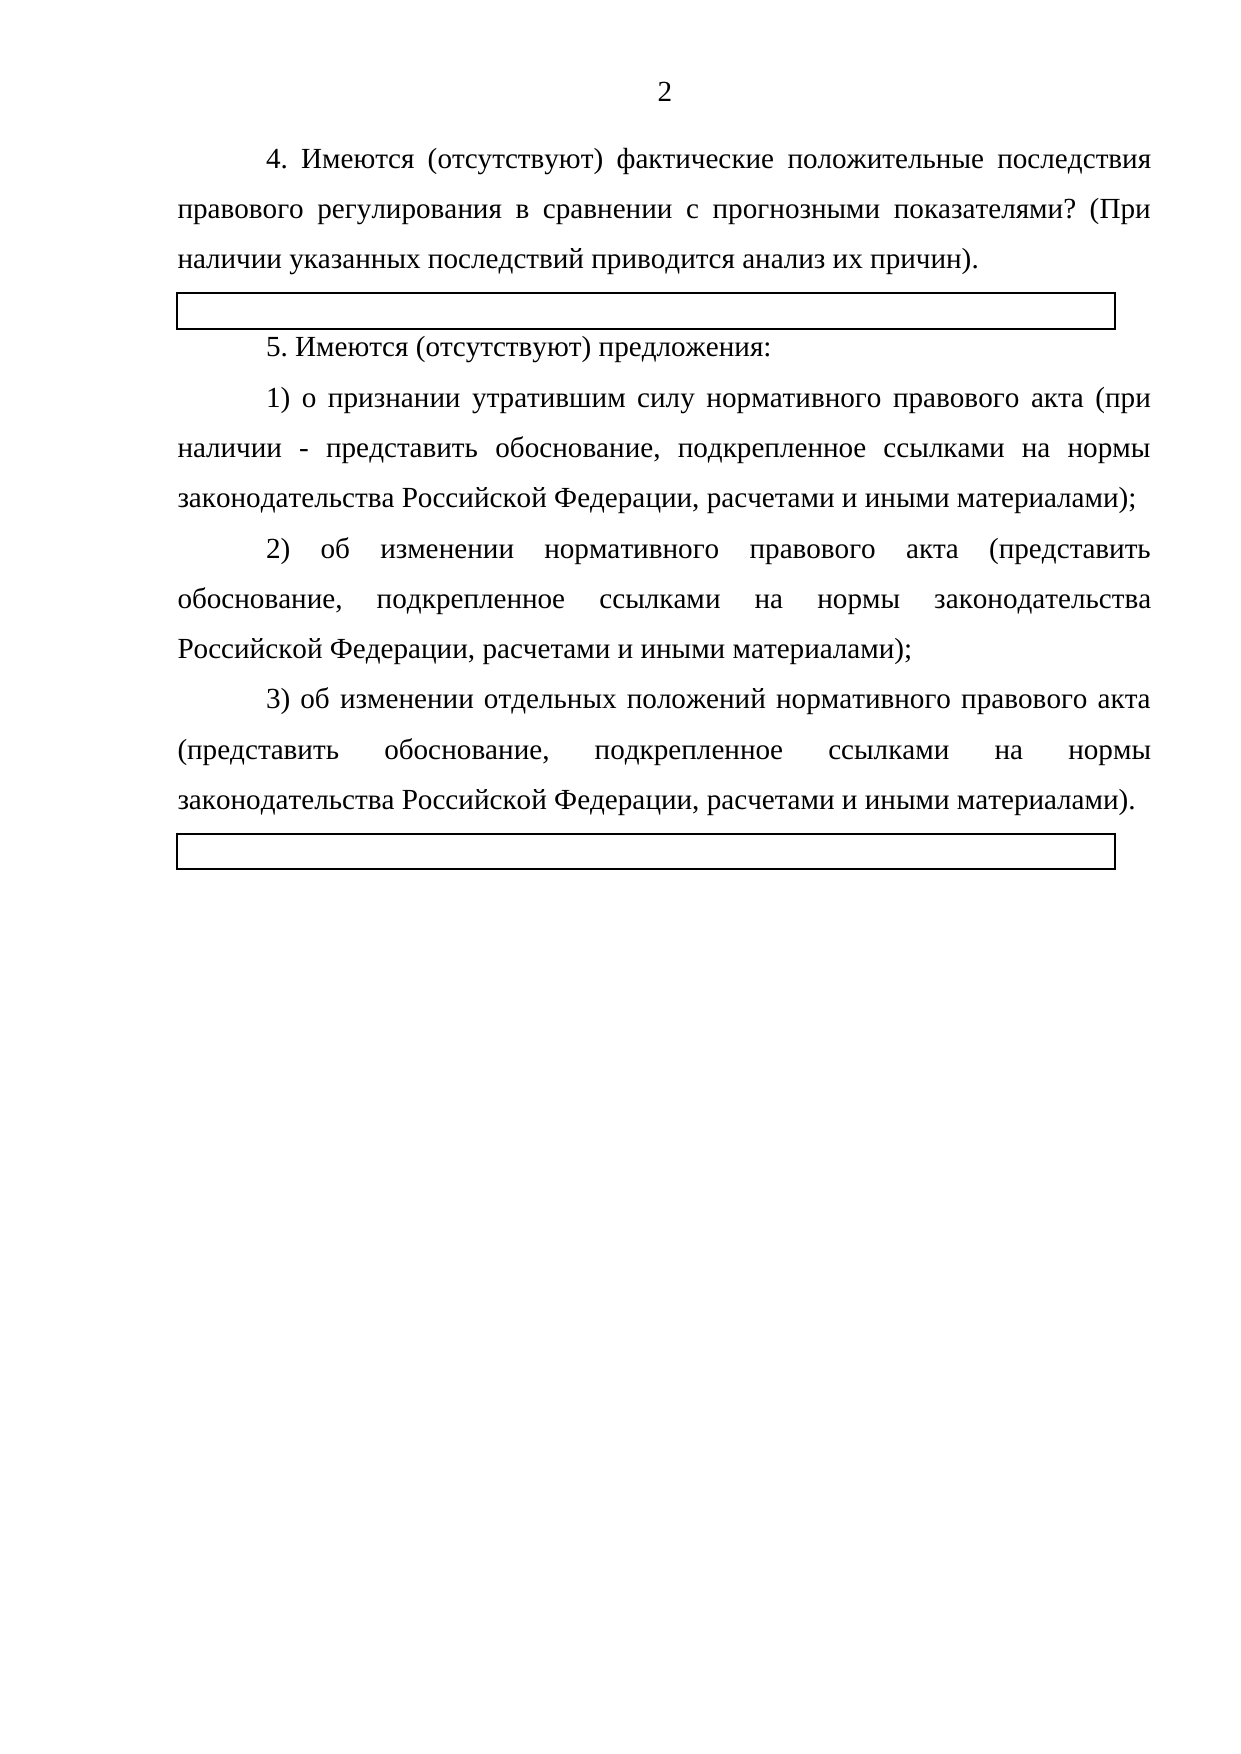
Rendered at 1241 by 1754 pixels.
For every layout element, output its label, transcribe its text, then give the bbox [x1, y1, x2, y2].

table_header [178, 835, 1114, 868]
text 3) об изменении отдельных положений нормативного правового акта (представить обоснование, подкрепленное ссылками на нормы законодательства Российской Федерации, расчетами и иными материалами). [177, 682, 1152, 816]
text 4. Имеются (отсутствуют) фактические положительные последствия правового регулирования в сравнении с прогнозными показателями? (При наличии указанных последствий приводится анализ их причин). [177, 141, 1152, 275]
text 1) о признании утратившим силу нормативного правового акта (при наличии - представить обоснование, подкрепленное ссылками на нормы законодательства Российской Федерации, расчетами и иными материалами); [177, 380, 1152, 514]
text 2) об изменении нормативного правового акта (представить обоснование, подкрепленное ссылками на нормы законодательства Российской Федерации, расчетами и иными материалами); [177, 531, 1152, 665]
text 5. Имеются (отсутствуют) предложения: [177, 329, 1152, 363]
table_header [178, 294, 1114, 327]
